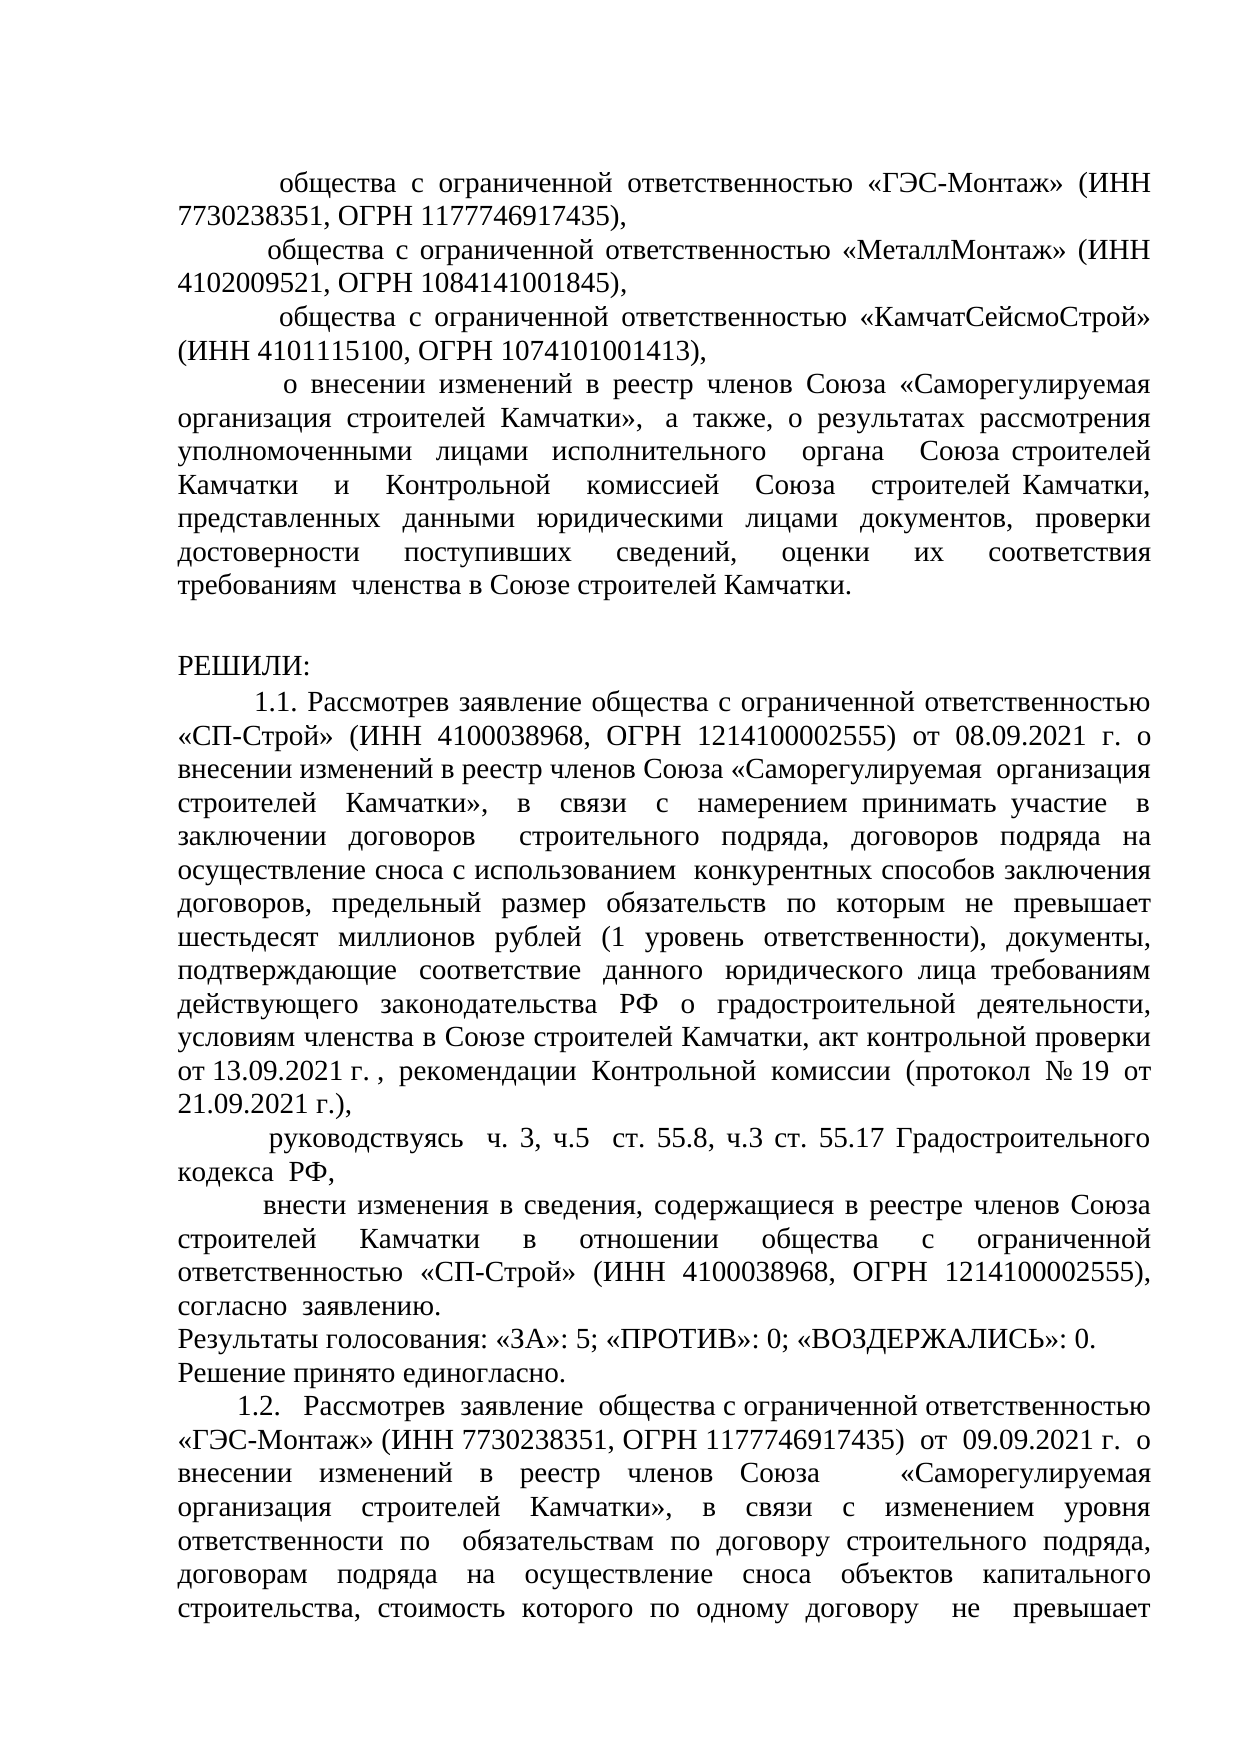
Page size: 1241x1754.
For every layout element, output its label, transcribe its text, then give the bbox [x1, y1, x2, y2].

text Решение принято единогласно. [177, 1355, 1152, 1388]
text Результаты голосования: «ЗА»: 5; «ПРОТИВ»: 0; «ВОЗДЕРЖАЛИСЬ»: 0. [177, 1321, 1152, 1355]
text внести изменения в сведения, содержащиеся в реестре членов Союза строителей Камчатки в отношении общества с ограниченной ответственностью «СП-Строй» (ИНН 4100038968, ОГРН 1214100002555), согласно заявлению. [177, 1187, 1152, 1321]
text РЕШИЛИ: [177, 648, 1152, 681]
text 1.1. Рассмотрев заявление общества с ограниченной ответственностью «СП-Строй» (ИНН 4100038968, ОГРН 1214100002555) от 08.09.2021 г. о внесении изменений в реестр членов Союза «Саморегулируемая организация строителей Камчатки», в связи с намерением принимать участие в заключении договоров строительного подряда, договоров подряда на осуществление сноса с использованием конкурентных способов заключения договоров, предельный размер обязательств по которым не превышает шестьдесят миллионов рублей (1 уровень ответственности), документы, подтверждающие соответствие данного юридического лица требованиям действующего законодательства РФ о градостроительной деятельности, условиям членства в Союзе строителей Камчатки, акт контрольной проверки от 13.09.2021 г. , рекомендации Контрольной комиссии (протокол № 19 от 21.09.2021 г.), [177, 684, 1152, 1120]
text общества с ограниченной ответственностью «КамчатСейсмоСтрой» (ИНН 4101115100, ОГРН 1074101001413), [177, 299, 1152, 366]
text руководствуясь ч. 3, ч.5 ст. 55.8, ч.3 ст. 55.17 Градостроительного кодекса РФ, [177, 1120, 1152, 1187]
text общества с ограниченной ответственностью «МеталлМонтаж» (ИНН 4102009521, ОГРН 1084141001845) , [177, 232, 1152, 299]
text о внесении изменений в реестр членов Союза «Саморегулируемая организация строителей Камчатки», а также, о результатах рассмотрения уполномоченными лицами исполнительного органа Союза строителей Камчатки и Контрольной комиссией Союза строителей Камчатки, представленных данными юридическими лицами документов, проверки достоверности поступивших сведений, оценки их соответствия требованиям членства в Союзе строителей Камчатки. [177, 366, 1152, 601]
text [177, 1388, 1152, 1623]
text общества с ограниченной ответственностью «ГЭС-Монтаж» (ИНН 7730238351, ОГРН 1177746917435), [177, 165, 1152, 232]
